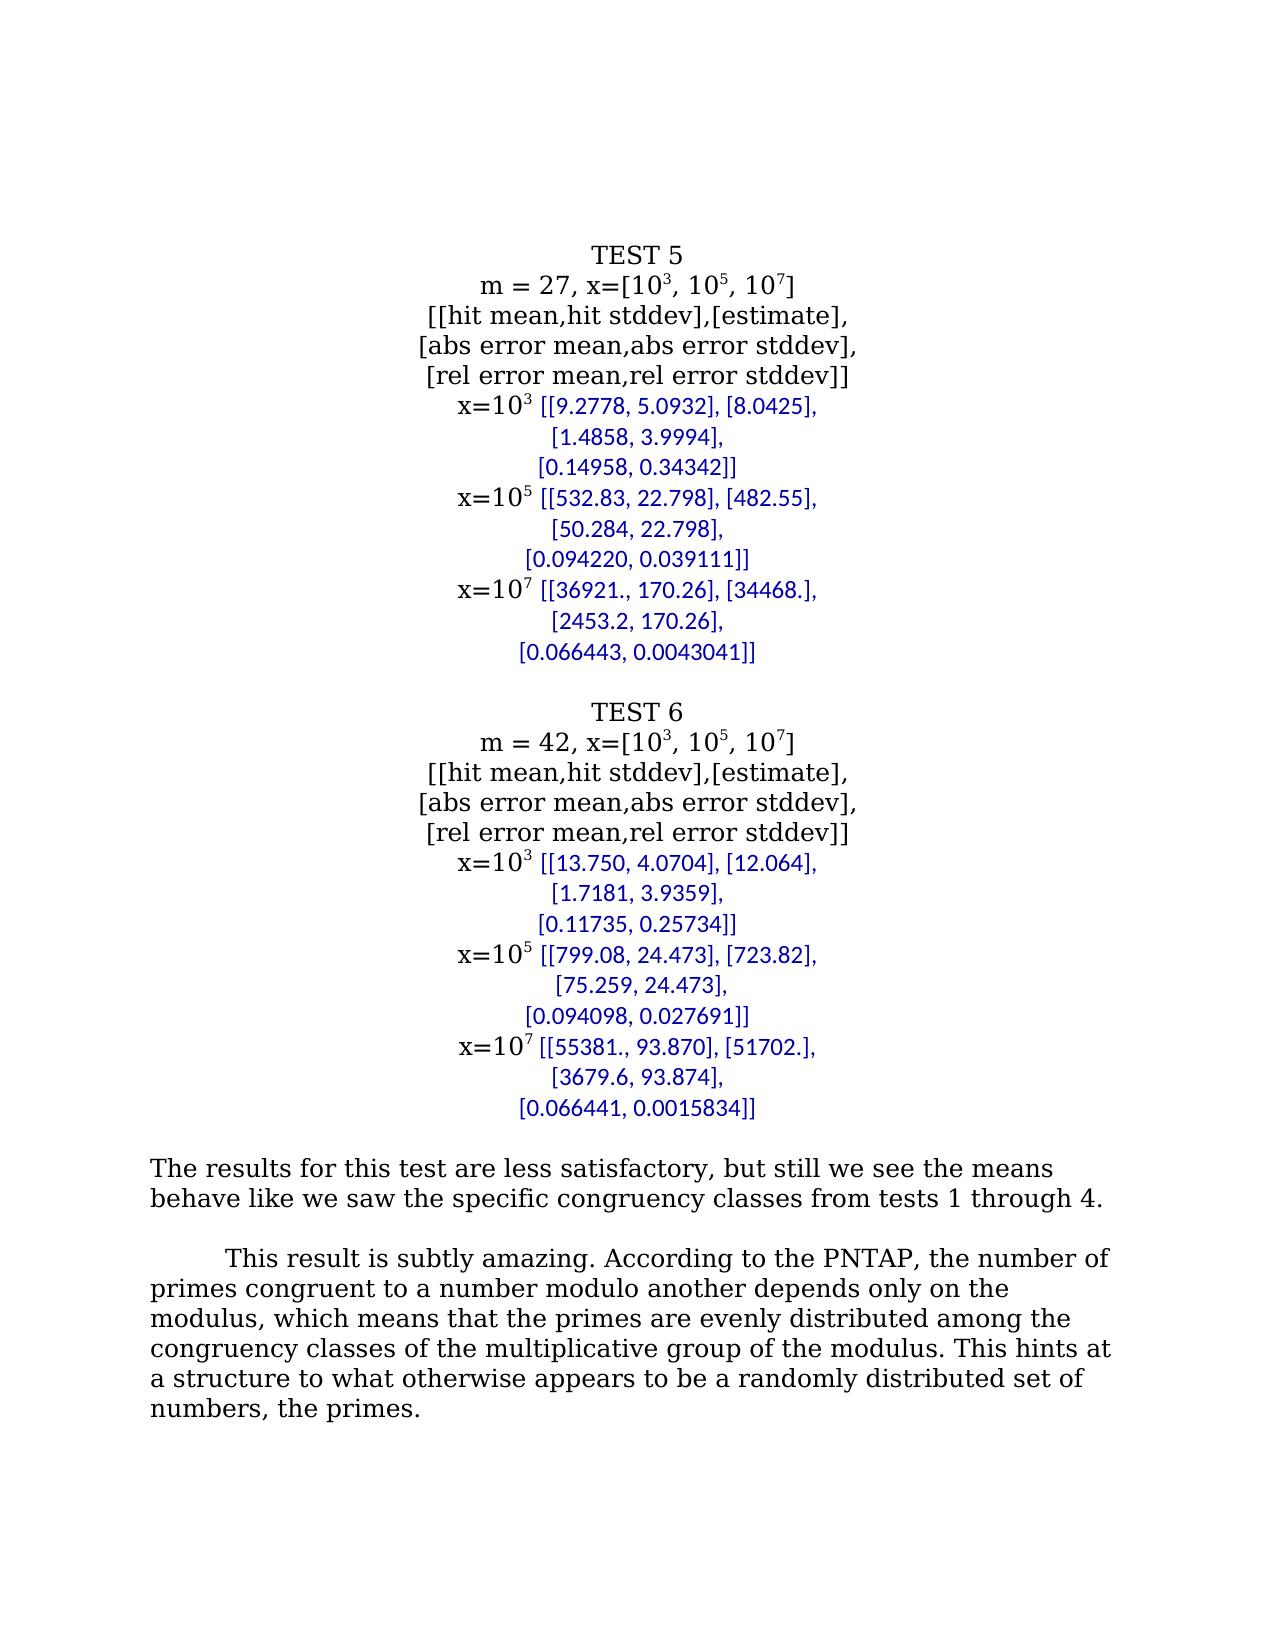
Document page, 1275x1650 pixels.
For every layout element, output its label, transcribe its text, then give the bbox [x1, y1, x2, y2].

text [abs error mean,abs error stddev], [150, 330, 1125, 360]
text x=103 [[9.2778, 5.0932], [8.0425], [150, 390, 1125, 421]
text [rel error mean,rel error stddev]] [150, 816, 1125, 846]
text x=105 [[532.83, 22.798], [482.55], [150, 482, 1125, 513]
text [0.094220, 0.039111]] [150, 544, 1125, 574]
text m = 42, x=[103, 105, 107] [150, 726, 1125, 756]
text x=103 [[13.750, 4.0704], [12.064], [150, 846, 1125, 877]
text [0.066443, 0.0043041]] [150, 636, 1125, 666]
text [rel error mean,rel error stddev]] [150, 360, 1125, 390]
text [abs error mean,abs error stddev], [150, 786, 1125, 816]
text [3679.6, 93.874], [150, 1061, 1125, 1092]
text [75.259, 24.473], [150, 969, 1125, 1000]
text This result is subtly amazing. According to the PNTAP, the number of primes congruent to a number modulo another depends only on the modulus, which means that the primes are evenly distributed among the congruency classes of the multiplicative group of the modulus. This hints at a structure to what otherwise appears to be a randomly distributed set of numbers, the primes. [150, 1242, 1125, 1422]
text [0.066441, 0.0015834]] [150, 1092, 1125, 1122]
text [0.14958, 0.34342]] [150, 452, 1125, 482]
text TEST 6 [150, 696, 1125, 726]
text [[hit mean,hit stddev],[estimate], [150, 300, 1125, 330]
text [[hit mean,hit stddev],[estimate], [150, 756, 1125, 786]
text The results for this test are less satisfactory, but still we see the means behave like we saw the specific congruency classes from tests 1 through 4. [150, 1152, 1125, 1212]
text [0.11735, 0.25734]] [150, 908, 1125, 938]
text x=107 [[55381., 93.870], [51702.], [150, 1030, 1125, 1061]
text x=105 [[799.08, 24.473], [723.82], [150, 938, 1125, 969]
text m = 27, x=[103, 105, 107] [150, 270, 1125, 300]
text [50.284, 22.798], [150, 513, 1125, 544]
text [1.7181, 3.9359], [150, 877, 1125, 908]
text [1.4858, 3.9994], [150, 421, 1125, 452]
text [0.094098, 0.027691]] [150, 1000, 1125, 1030]
text x=107 [[36921., 170.26], [34468.], [150, 574, 1125, 605]
text [2453.2, 170.26], [150, 605, 1125, 636]
text TEST 5 [150, 240, 1125, 270]
